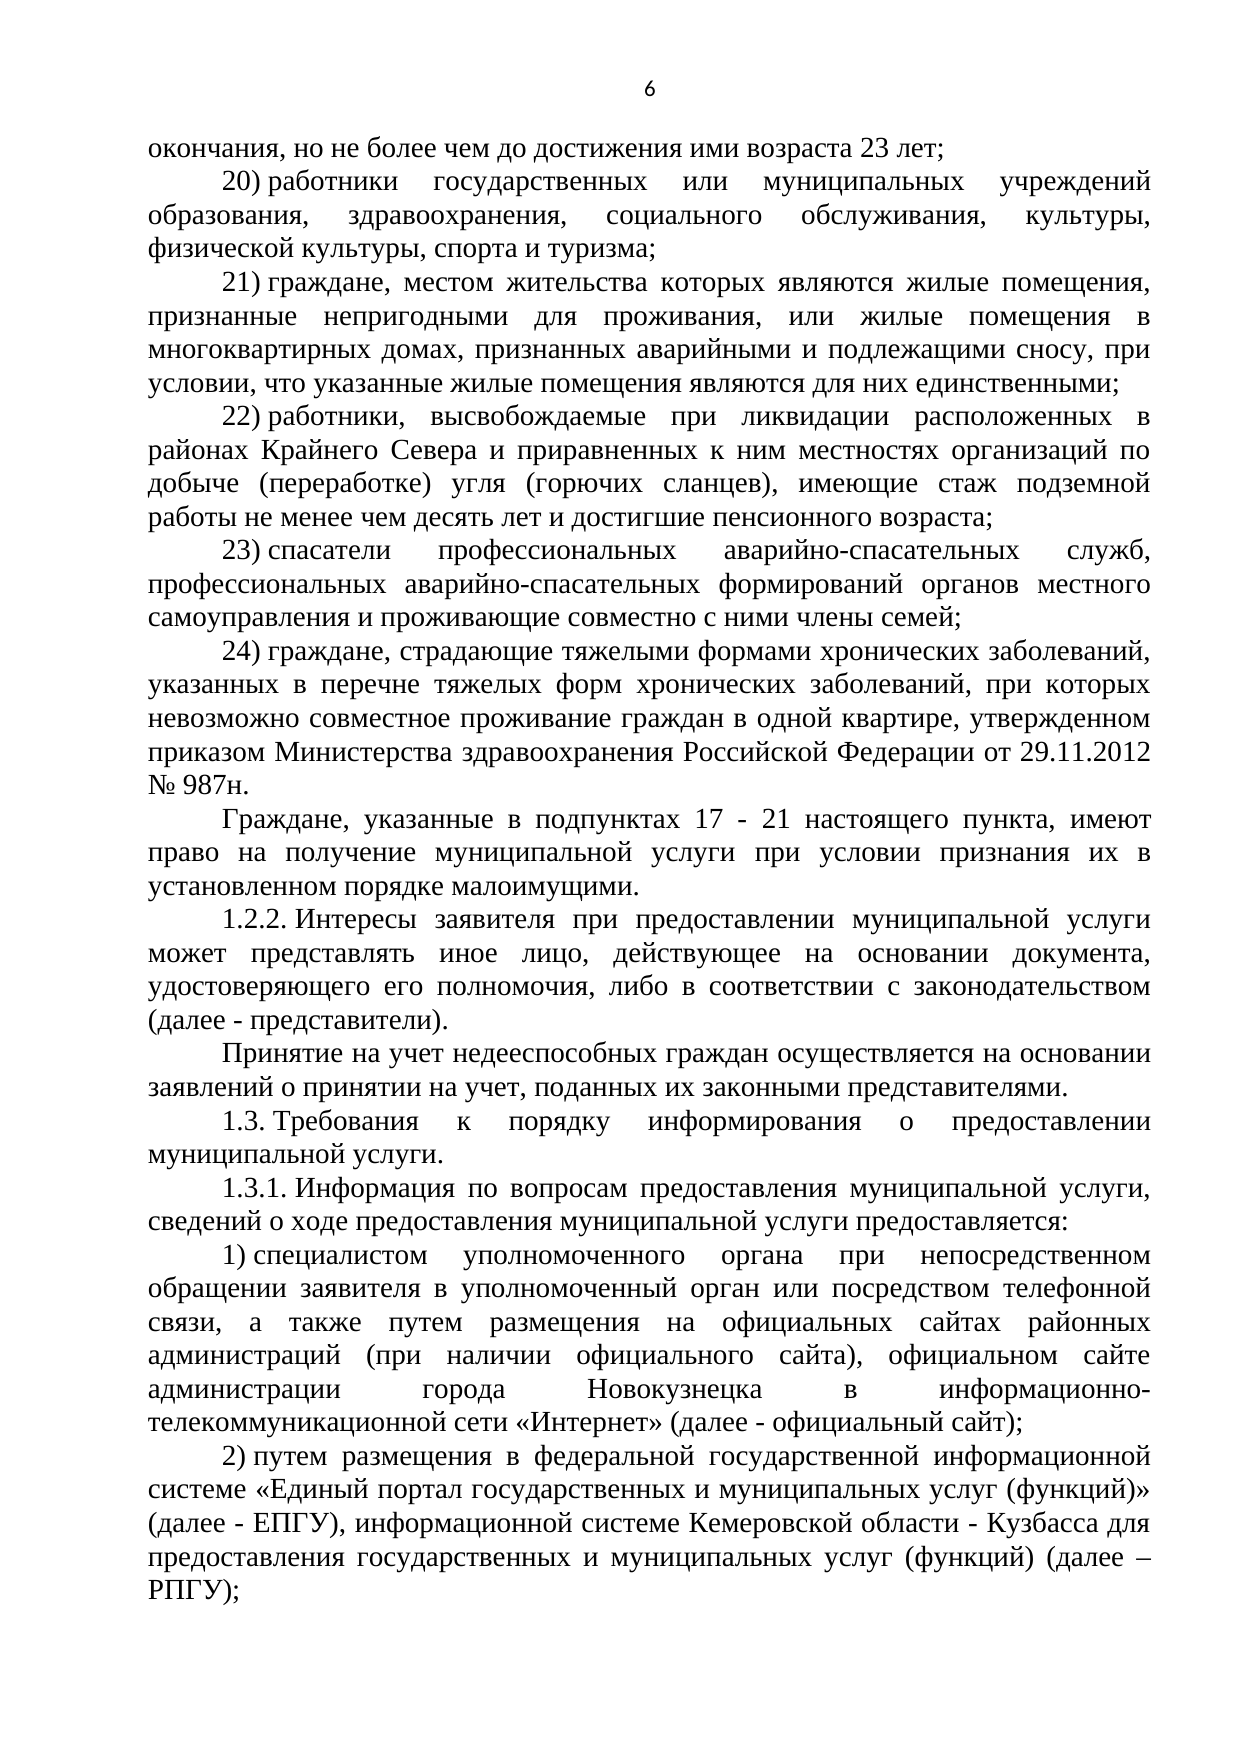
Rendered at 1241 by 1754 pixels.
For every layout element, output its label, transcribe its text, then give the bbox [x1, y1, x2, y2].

text 1) специалистом уполномоченного органа при непосредственном обращении заявителя в уполномоченный орган или посредством телефонной связи, а также путем размещения на официальных сайтах районных администраций (при наличии официального сайта), официальном сайте администрации города Новокузнецка в информационно-телекоммуникационной сети «Интернет» (далее - официальный сайт); [148, 1237, 1152, 1438]
text 1.2.2. Интересы заявителя при предоставлении муниципальной услуги может представлять иное лицо, действующее на основании документа, удостоверяющего его полномочия, либо в соответствии с законодательством (далее - представители). [148, 901, 1152, 1036]
text 1.3.1. Информация по вопросам предоставления муниципальной услуги, сведений о ходе предоставления муниципальной услуги предоставляется: [148, 1170, 1152, 1237]
text 23) спасатели профессиональных аварийно-спасательных служб, профессиональных аварийно-спасательных формирований органов местного самоуправления и проживающие совместно с ними члены семей; [148, 532, 1152, 633]
text Граждане, указанные в подпунктах 17 - 21 настоящего пункта, имеют право на получение муниципальной услуги при условии признания их в установленном порядке малоимущими. [148, 801, 1152, 901]
text 1.3. Требования к порядку информирования о предоставлении муниципальной услуги. [148, 1103, 1152, 1170]
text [148, 130, 1152, 163]
text 22) работники, высвобождаемые при ликвидации расположенных в районах Крайнего Севера и приравненных к ним местностях организаций по добыче (переработке) угля (горючих сланцев), имеющие стаж подземной работы не менее чем десять лет и достигшие пенсионного возраста; [148, 398, 1152, 532]
text 24) граждане, страдающие тяжелыми формами хронических заболеваний, указанных в перечне тяжелых форм хронических заболеваний, при которых невозможно совместное проживание граждан в одной квартире, утвержденном приказом Министерства здравоохранения Российской Федерации от 29.11.2012 № 987н. [148, 633, 1152, 801]
text Принятие на учет недееспособных граждан осуществляется на основании заявлений о принятии на учет, поданных их законными представителями. [148, 1036, 1152, 1103]
text 2) путем размещения в федеральной государственной информационной системе «Единый портал государственных и муниципальных услуг (функций)» (далее - ЕПГУ), информационной системе Кемеровской области - Кузбасса для предоставления государственных и муниципальных услуг (функций) (далее – РПГУ); [148, 1438, 1152, 1606]
text 21) граждане, местом жительства которых являются жилые помещения, признанные непригодными для проживания, или жилые помещения в многоквартирных домах, признанных аварийными и подлежащими сносу, при условии, что указанные жилые помещения являются для них единственными; [148, 264, 1152, 398]
text 20) работники государственных или муниципальных учреждений образования, здравоохранения, социального обслуживания, культуры, физической культуры, спорта и туризма; [148, 163, 1152, 264]
